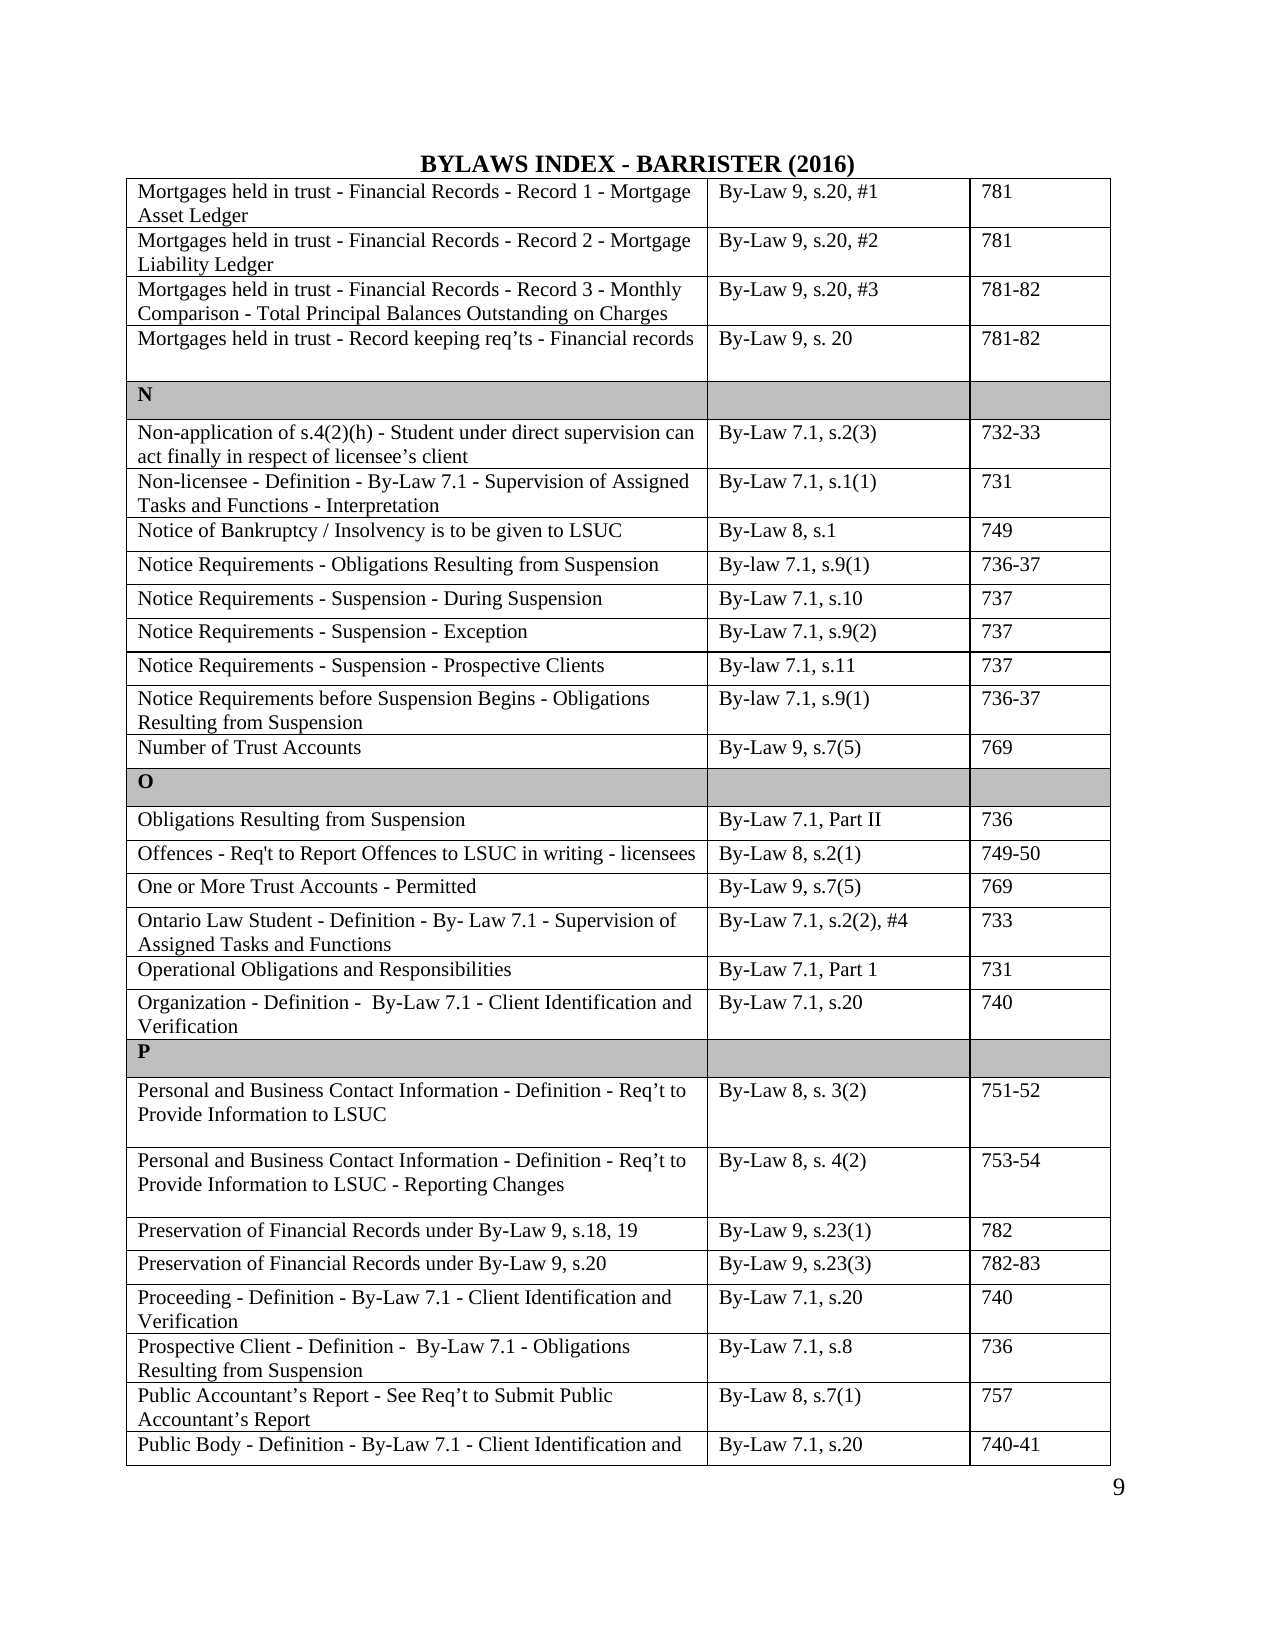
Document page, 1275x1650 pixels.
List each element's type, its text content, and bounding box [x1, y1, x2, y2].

table_cell Notice Requirements before Suspension Begins - Obligations Resulting from Suspension [127, 686, 707, 734]
table_cell 737 [971, 585, 1110, 618]
table_cell By-Law 7.1, s.20 [708, 1285, 969, 1333]
table_cell 740 [971, 990, 1110, 1038]
table_cell 751-52 [971, 1078, 1110, 1147]
table_cell Preservation of Financial Records under By-Law 9, s.20 [127, 1251, 707, 1284]
table_cell Notice Requirements - Suspension - During Suspension [127, 585, 707, 618]
table_cell 749-50 [971, 841, 1110, 873]
table_cell 781 [971, 179, 1110, 227]
table_cell [708, 769, 969, 806]
table_cell 757 [971, 1383, 1110, 1431]
table_cell Mortgages held in trust - Financial Records - Record 3 - Monthly Comparison - Total Principal Balances Outstanding on Charges [127, 277, 707, 325]
table_cell Mortgages held in trust - Financial Records - Record 2 - Mortgage Liability Ledger [127, 228, 707, 276]
table_cell By-Law 7.1, s.9(2) [708, 619, 969, 651]
table_cell Prospective Client - Definition - By-Law 7.1 - Obligations Resulting from Suspension [127, 1334, 707, 1382]
table_cell 733 [971, 908, 1110, 956]
table_cell By-Law 7.1, Part 1 [708, 957, 969, 989]
table_cell [971, 769, 1110, 806]
table_cell By-law 7.1, s.9(1) [708, 686, 969, 734]
table_cell Notice Requirements - Obligations Resulting from Suspension [127, 552, 707, 584]
table_cell 782 [971, 1218, 1110, 1250]
table_cell [971, 1040, 1110, 1077]
table_cell By-Law 9, s.20, #2 [708, 228, 969, 276]
table_cell Personal and Business Contact Information - Definition - Req’t to Provide Information to LSUC - Reporting Changes [127, 1148, 707, 1217]
table_cell By-Law 7.1, s.8 [708, 1334, 969, 1382]
table_cell By-law 7.1, s.9(1) [708, 552, 969, 584]
table_cell 769 [971, 874, 1110, 907]
table_cell Notice Requirements - Suspension - Prospective Clients [127, 653, 707, 685]
table_cell 781 [971, 228, 1110, 276]
table_cell Mortgages held in trust - Financial Records - Record 1 - Mortgage Asset Ledger [127, 179, 707, 227]
table_cell 737 [971, 653, 1110, 685]
table_cell Ontario Law Student - Definition - By- Law 7.1 - Supervision of Assigned Tasks and Functions [127, 908, 707, 956]
table_cell O [127, 769, 707, 806]
table_cell By-Law 7.1, s.1(1) [708, 469, 969, 517]
table_cell 782-83 [971, 1251, 1110, 1284]
table_cell By-Law 7.1, s.10 [708, 585, 969, 618]
table_cell Preservation of Financial Records under By-Law 9, s.18, 19 [127, 1218, 707, 1250]
table_cell Notice of Bankruptcy / Insolvency is to be given to LSUC [127, 518, 707, 551]
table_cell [127, 1432, 707, 1465]
table_cell N [127, 382, 707, 419]
table_cell Non-licensee - Definition - By-Law 7.1 - Supervision of Assigned Tasks and Functions - Interpretation [127, 469, 707, 517]
table_cell Public Accountant’s Report - See Req’t to Submit Public Accountant’s Report [127, 1383, 707, 1431]
table_cell 740-41 [971, 1432, 1110, 1465]
table_cell 769 [971, 735, 1110, 768]
table_cell By-Law 9, s.7(5) [708, 874, 969, 907]
table_cell By-Law 9, s.7(5) [708, 735, 969, 768]
table_cell By-Law 9, s.23(3) [708, 1251, 969, 1284]
table_cell By-Law 9, s.20, #3 [708, 277, 969, 325]
table_cell Offences - Req't to Report Offences to LSUC in writing - licensees [127, 841, 707, 873]
table_cell By-Law 8, s.7(1) [708, 1383, 969, 1431]
table_cell 736 [971, 1334, 1110, 1382]
table_cell Personal and Business Contact Information - Definition - Req’t to Provide Information to LSUC [127, 1078, 707, 1147]
table_cell By-Law 7.1, Part II [708, 807, 969, 839]
table_cell 732-33 [971, 420, 1110, 468]
table_cell 736-37 [971, 686, 1110, 734]
table_cell Organization - Definition - By-Law 7.1 - Client Identification and Verification [127, 990, 707, 1038]
table_cell One or More Trust Accounts - Permitted [127, 874, 707, 907]
table_cell 737 [971, 619, 1110, 651]
table_cell Non-application of s.4(2)(h) - Student under direct supervision can act finally in respect of licensee’s client [127, 420, 707, 468]
table_cell By-Law 8, s.2(1) [708, 841, 969, 873]
table_cell 736-37 [971, 552, 1110, 584]
table_cell Mortgages held in trust - Record keeping req’ts - Financial records [127, 326, 707, 381]
table_cell [708, 382, 969, 419]
table_cell 781-82 [971, 277, 1110, 325]
table_cell 731 [971, 469, 1110, 517]
table_cell 781-82 [971, 326, 1110, 381]
table_cell Operational Obligations and Responsibilities [127, 957, 707, 989]
table_cell 731 [971, 957, 1110, 989]
table_cell By-Law 8, s. 4(2) [708, 1148, 969, 1217]
table_cell By-Law 7.1, s.2(3) [708, 420, 969, 468]
table_cell Number of Trust Accounts [127, 735, 707, 768]
table_cell By-Law 7.1, s.20 [708, 1432, 969, 1465]
table_cell By-law 7.1, s.11 [708, 653, 969, 685]
table_cell Obligations Resulting from Suspension [127, 807, 707, 839]
table_cell By-Law 9, s.23(1) [708, 1218, 969, 1250]
table_cell 753-54 [971, 1148, 1110, 1217]
table_cell Notice Requirements - Suspension - Exception [127, 619, 707, 651]
table_cell By-Law 8, s.1 [708, 518, 969, 551]
table_cell 736 [971, 807, 1110, 839]
table_cell 740 [971, 1285, 1110, 1333]
table_cell 749 [971, 518, 1110, 551]
table_cell [708, 1040, 969, 1077]
table_cell [971, 382, 1110, 419]
table_cell P [127, 1040, 707, 1077]
table_cell By-Law 7.1, s.20 [708, 990, 969, 1038]
table_cell By-Law 8, s. 3(2) [708, 1078, 969, 1147]
table_cell Proceeding - Definition - By-Law 7.1 - Client Identification and Verification [127, 1285, 707, 1333]
table_cell By-Law 7.1, s.2(2), #4 [708, 908, 969, 956]
table_cell By-Law 9, s.20, #1 [708, 179, 969, 227]
table_cell By-Law 9, s. 20 [708, 326, 969, 381]
